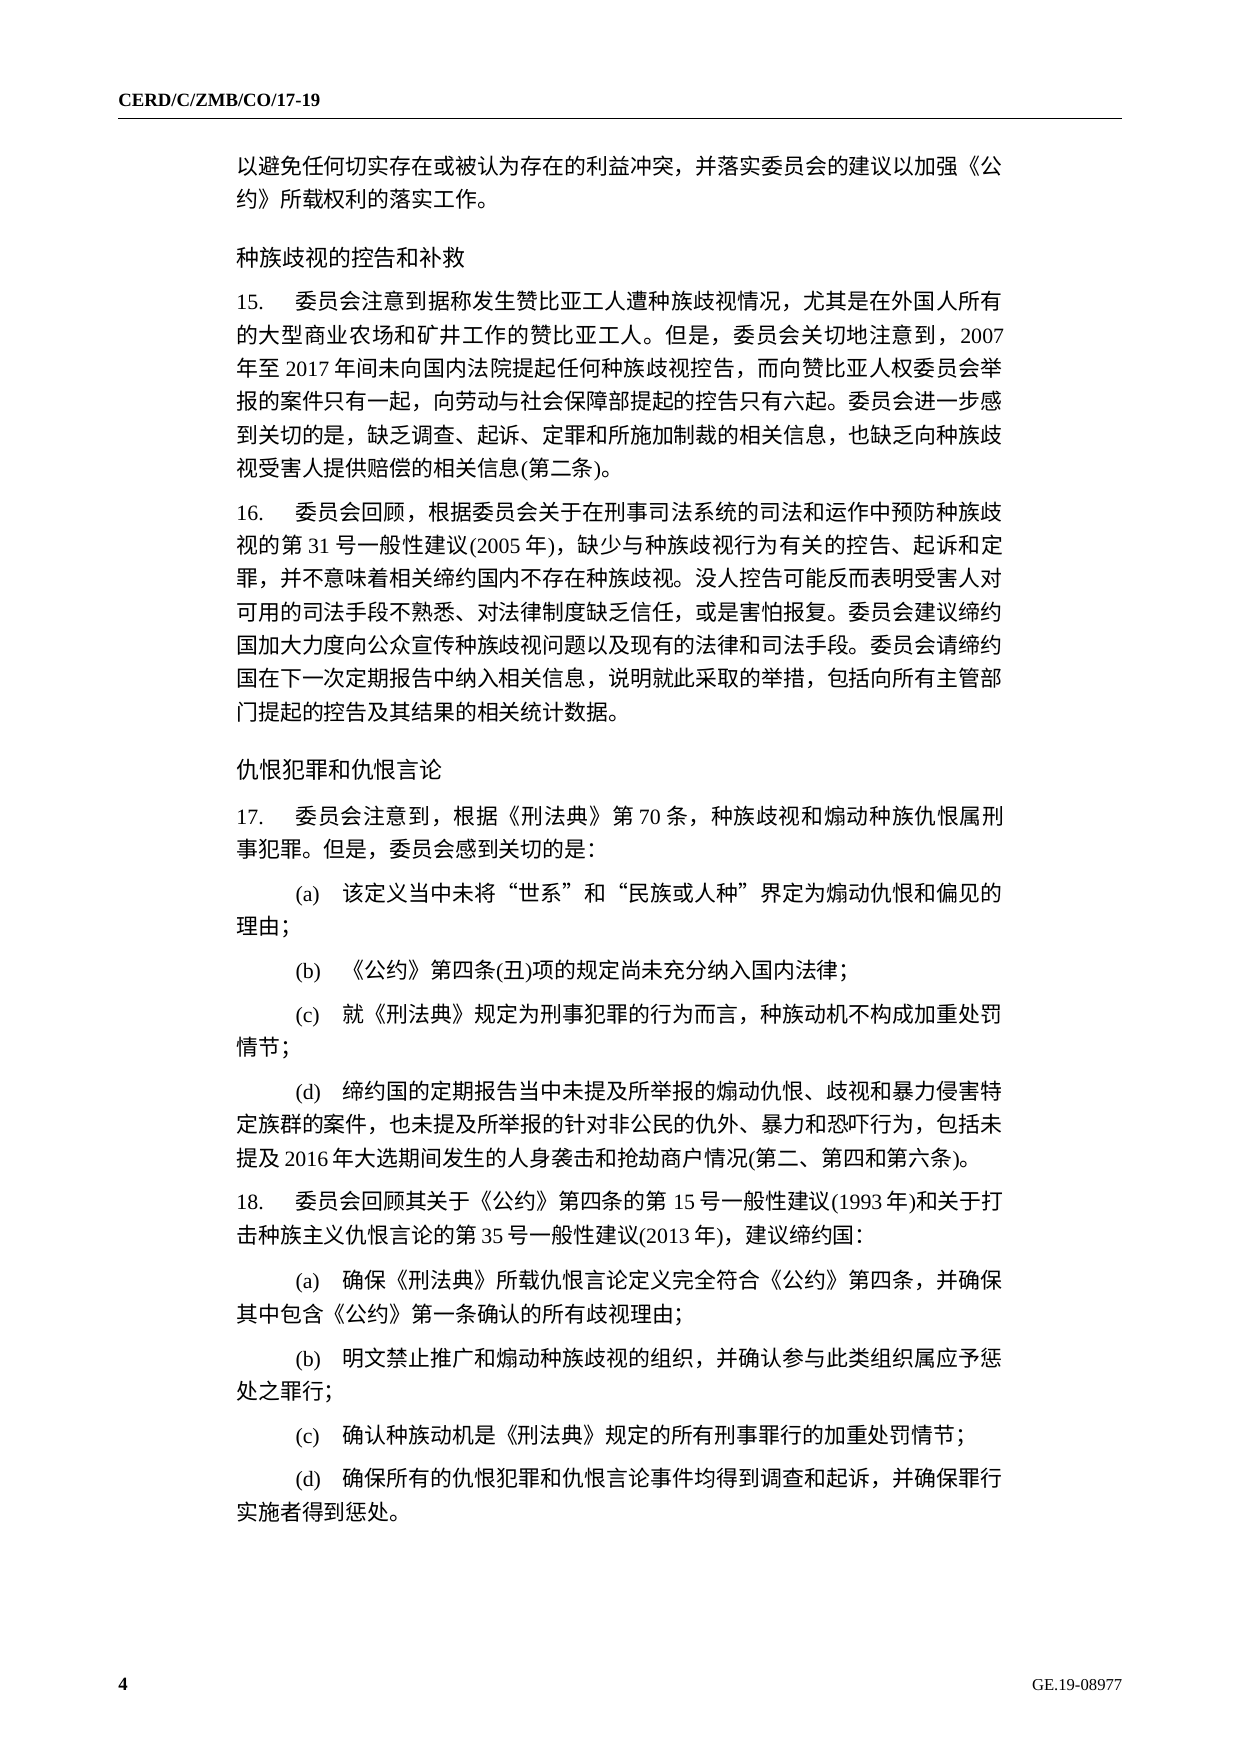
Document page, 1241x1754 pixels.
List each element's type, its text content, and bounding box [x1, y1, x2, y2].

text 18. 委员会回顾其关于《公约》第四条的第15号一般性建议(1993年)和关于打击种族主义仇恨言论的第35号一般性建议(2013年)，建议缔约国： [236, 1183, 1004, 1250]
text 16. 委员会回顾，根据委员会关于在刑事司法系统的司法和运作中预防种族歧视的第31号一般性建议(2005年)，缺少与种族歧视行为有关的控告、起诉和定罪，并不意味着相关缔约国内不存在种族歧视。没人控告可能反而表明受害人对可用的司法手段不熟悉、对法律制度缺乏信任，或是害怕报复。委员会建议缔约国加大力度向公众宣传种族歧视问题以及现有的法律和司法手段。委员会请缔约国在下一次定期报告中纳入相关信息，说明就此采取的举措，包括向所有主管部门提起的控告及其结果的相关统计数据。 [236, 493, 1004, 727]
text 17. 委员会注意到，根据《刑法典》第70条，种族歧视和煽动种族仇恨属刑事犯罪。但是，委员会感到关切的是： [236, 798, 1004, 864]
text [236, 148, 1004, 214]
text 仇恨犯罪和仇恨言论 [118, 752, 1004, 785]
text (c) 确认种族动机是《刑法典》规定的所有刑事罪行的加重处罚情节； [236, 1416, 1004, 1450]
text (d) 缔约国的定期报告当中未提及所举报的煽动仇恨、歧视和暴力侵害特定族群的案件，也未提及所举报的针对非公民的仇外、暴力和恐吓行为，包括未提及2016年大选期间发生的人身袭击和抢劫商户情况(第二、第四和第六条)。 [236, 1073, 1004, 1173]
text 15. 委员会注意到据称发生赞比亚工人遭种族歧视情况，尤其是在外国人所有的大型商业农场和矿井工作的赞比亚工人。但是，委员会关切地注意到，2007年至2017年间未向国内法院提起任何种族歧视控告，而向赞比亚人权委员会举报的案件只有一起，向劳动与社会保障部提起的控告只有六起。委员会进一步感到关切的是，缺乏调查、起诉、定罪和所施加制裁的相关信息，也缺乏向种族歧视受害人提供赔偿的相关信息(第二条)。 [236, 283, 1004, 483]
text (a) 该定义当中未将“世系”和“民族或人种”界定为煽动仇恨和偏见的理由； [236, 875, 1004, 941]
text (b) 明文禁止推广和煽动种族歧视的组织，并确认参与此类组织属应予惩处之罪行； [236, 1339, 1004, 1406]
text (d) 确保所有的仇恨犯罪和仇恨言论事件均得到调查和起诉，并确保罪行实施者得到惩处。 [236, 1460, 1004, 1527]
text (a) 确保《刑法典》所载仇恨言论定义完全符合《公约》第四条，并确保其中包含《公约》第一条确认的所有歧视理由； [236, 1262, 1004, 1329]
text (c) 就《刑法典》规定为刑事犯罪的行为而言，种族动机不构成加重处罚情节； [236, 996, 1004, 1062]
text 种族歧视的控告和补救 [118, 239, 1004, 273]
text (b) 《公约》第四条(丑)项的规定尚未充分纳入国内法律； [236, 952, 1004, 985]
